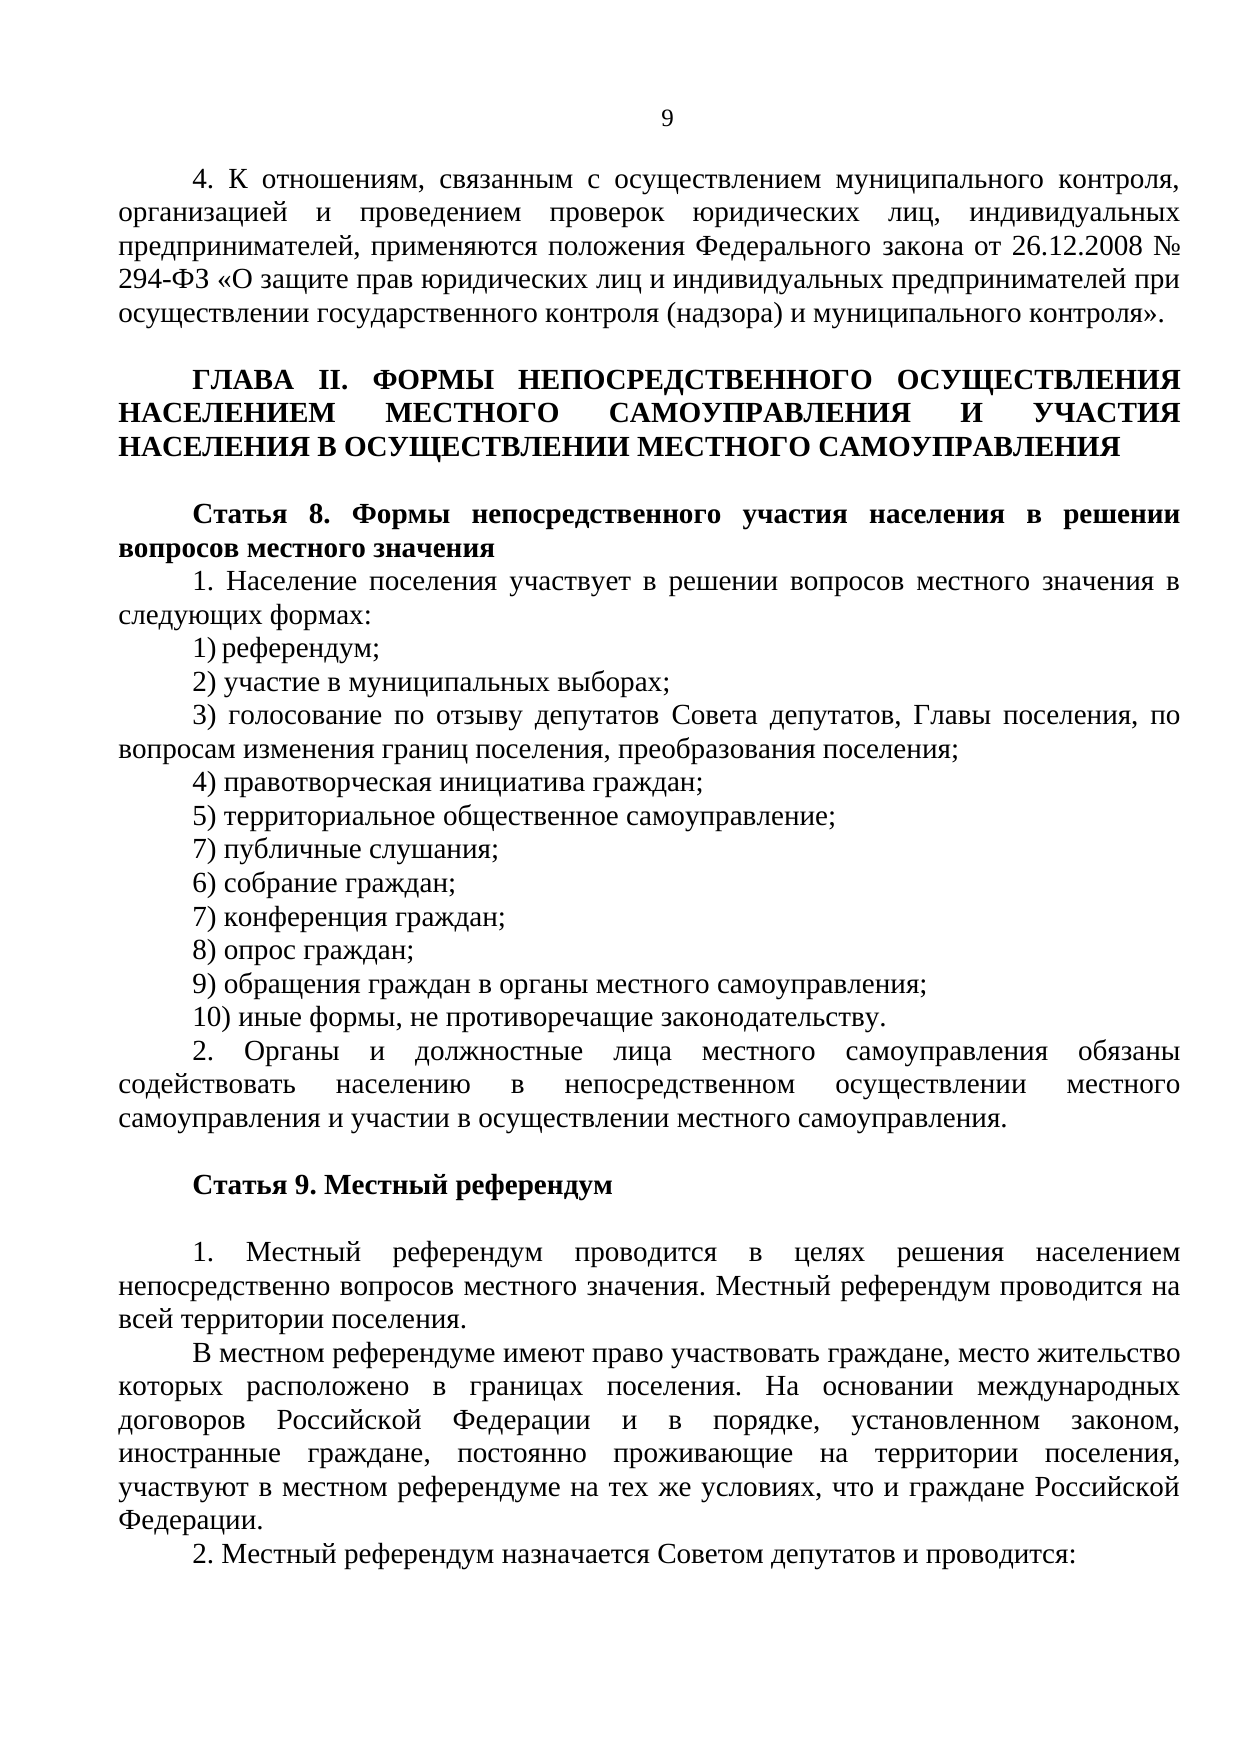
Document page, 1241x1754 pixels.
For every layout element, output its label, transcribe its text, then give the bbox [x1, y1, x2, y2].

text 7) конференция граждан; [118, 899, 1181, 932]
text 2. Органы и должностные лица местного самоуправления обязаны содействовать населению в непосредственном осуществлении местного самоуправления и участии в осуществлении местного самоуправления. [118, 1033, 1181, 1133]
text 4) правотворческая инициатива граждан; [118, 764, 1181, 798]
text 5) территориальное общественное самоуправление; [118, 798, 1181, 832]
text 10) иные формы, не противоречащие законодательству. [118, 999, 1181, 1033]
text 1. Население поселения участвует в решении вопросов местного значения в следующих формах: [118, 563, 1181, 630]
text ГЛАВА II. ФОРМЫ НЕПОСРЕДСТВЕННОГО ОСУЩЕСТВЛЕНИЯ НАСЕЛЕНИЕМ МЕСТНОГО САМОУПРАВЛЕНИЯ И УЧАСТИЯ НАСЕЛЕНИЯ В ОСУЩЕСТВЛЕНИИ МЕСТНОГО САМОУПРАВЛЕНИЯ [118, 362, 1181, 463]
text 9) обращения граждан в органы местного самоуправления; [118, 966, 1181, 999]
text Статья 9. Местный референдум [118, 1167, 1181, 1201]
text 3) голосование по отзыву депутатов Совета депутатов, Главы поселения, по вопросам изменения границ поселения, преобразования поселения; [118, 697, 1181, 764]
text 6) собрание граждан; [118, 865, 1181, 899]
text Статья 8. Формы непосредственного участия населения в решении вопросов местного значения [118, 496, 1181, 563]
text 2) участие в муниципальных выборах; [118, 664, 1181, 697]
text 4. К отношениям, связанным с осуществлением муниципального контроля, организацией и проведением проверок юридических лиц, индивидуальных предпринимателей, применяются положения Федерального закона от 26.12.2008 № 294-ФЗ «О защите прав юридических лиц и индивидуальных предпринимателей при осуществлении государственного контроля (надзора) и муниципального контроля». [118, 161, 1181, 328]
text 2. Местный референдум назначается Советом депутатов и проводится: [118, 1536, 1181, 1569]
text В местном референдуме имеют право участвовать граждане, место жительство которых расположено в границах поселения. На основании международных договоров Российской Федерации и в порядке, установленном законом, иностранные граждане, постоянно проживающие на территории поселения, участвуют в местном референдуме на тех же условиях, что и граждане Российской Федерации. [118, 1335, 1181, 1536]
text 1. Местный референдум проводится в целях решения населением непосредственно вопросов местного значения. Местный референдум проводится на всей территории поселения. [118, 1234, 1181, 1335]
text 8) опрос граждан; [118, 932, 1181, 966]
text 1) референдум; [118, 630, 1181, 664]
text 7) публичные слушания; [118, 832, 1181, 865]
